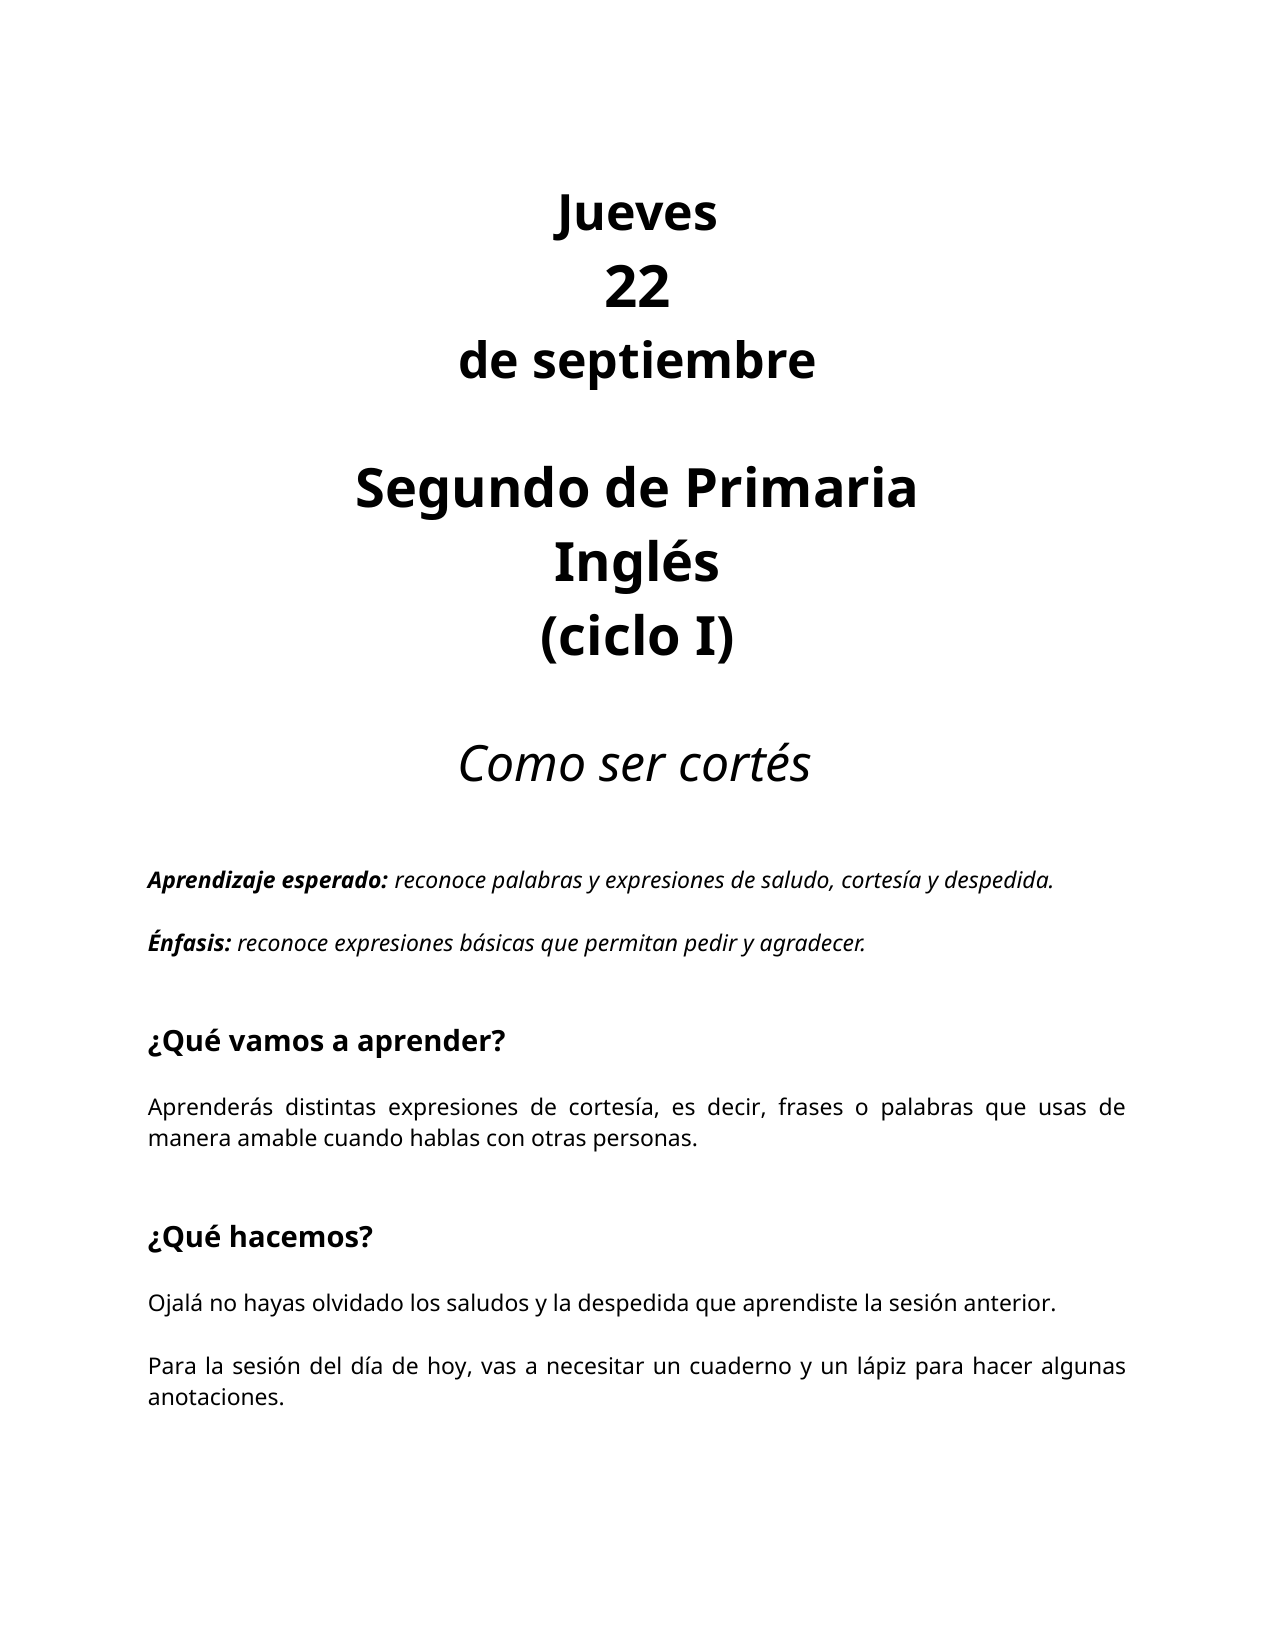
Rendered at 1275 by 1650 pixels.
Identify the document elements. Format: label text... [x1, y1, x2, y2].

text Aprenderás distintas expresiones de cortesía, es decir, frases o palabras que usas de manera amable cuando hablas con otras personas. [148, 1091, 1127, 1154]
text Segundo de Primaria [148, 450, 1127, 523]
text ¿Qué hacemos? [148, 1216, 1127, 1256]
text Como ser cortés [148, 728, 1127, 796]
text de septiembre [148, 325, 1127, 393]
text Aprendizaje esperado: reconoce palabras y expresiones de saludo, cortesía y despedida. [148, 864, 1127, 895]
text Inglés [148, 523, 1127, 597]
text Ojalá no hayas olvidado los saludos y la despedida que aprendiste la sesión anterior. [148, 1287, 1127, 1318]
text Jueves [148, 177, 1127, 245]
text Para la sesión del día de hoy, vas a necesitar un cuaderno y un lápiz para hacer algunas anotaciones. [148, 1349, 1127, 1412]
text ¿Qué vamos a aprender? [148, 1020, 1127, 1060]
text (ciclo I) [148, 597, 1127, 671]
text Énfasis: reconoce expresiones básicas que permitan pedir y agradecer. [148, 926, 1127, 958]
text 22 [148, 245, 1127, 325]
